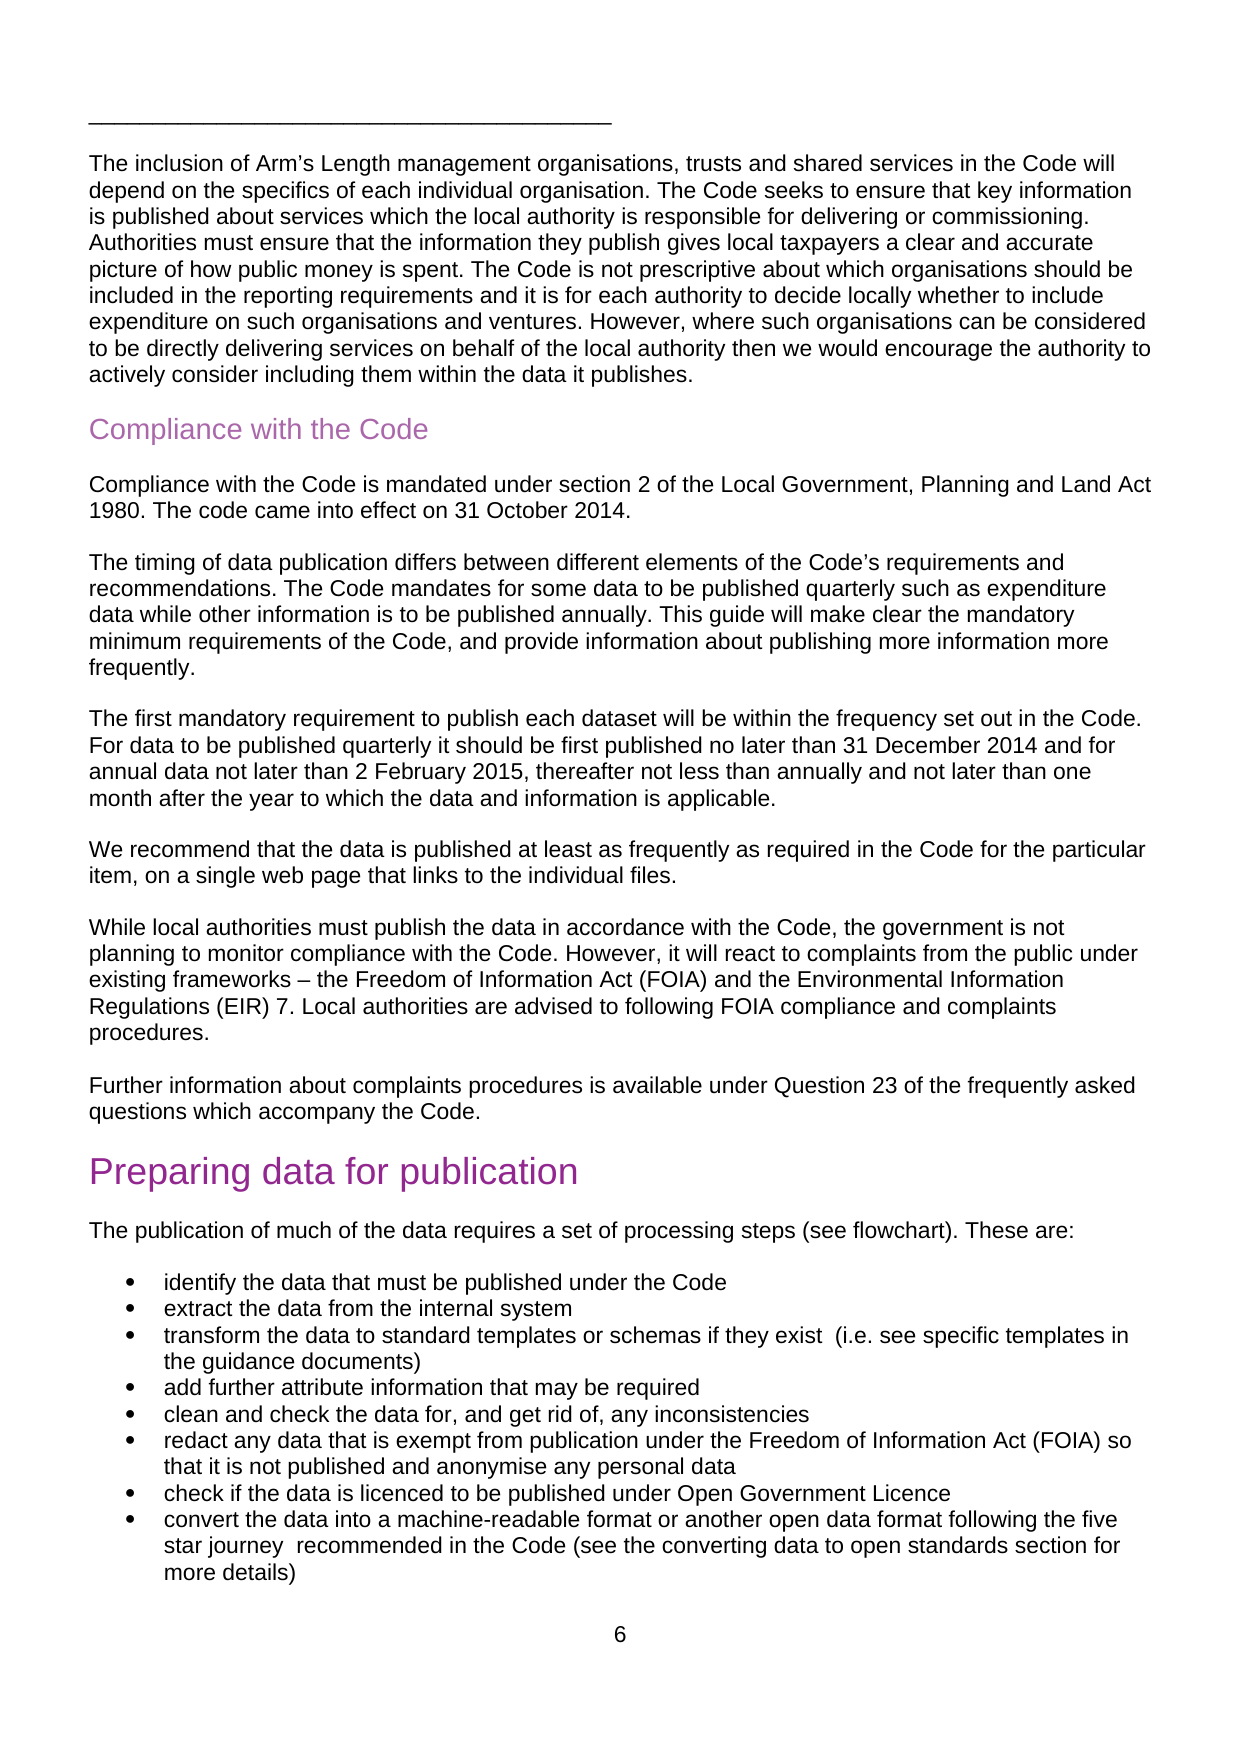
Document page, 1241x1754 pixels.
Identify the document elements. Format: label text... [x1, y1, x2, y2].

subtitle Compliance with the Code [89, 412, 1152, 446]
list check if the data is licenced to be published under Open Government Licence [126, 1480, 1152, 1506]
list transform the data to standard templates or schemas if they exist (i.e. see specific templates in the guidance documents) [126, 1322, 1152, 1374]
list identify the data that must be published under the Code [126, 1269, 1152, 1295]
text The inclusion of Arm’s Length management organisations, trusts and shared services in the Code will depend on the specifics of each individual organisation. The Code seeks to ensure that key information is published about services which the local authority is responsible for delivering or commissioning. Authorities must ensure that the information they publish gives local taxpayers a clear and accurate picture of how public money is spent. The Code is not prescriptive about which organisations should be included in the reporting requirements and it is for each authority to decide locally whether to include expenditure on such organisations and ventures. However, where such organisations can be considered to be directly delivering services on behalf of the local authority then we would encourage the authority to actively consider including them within the data it publishes. [89, 150, 1152, 387]
list clean and check the data for, and get rid of, any inconsistencies [126, 1401, 1152, 1427]
text The publication of much of the data requires a set of processing steps (see flowchart). These are: [89, 1217, 1152, 1244]
text Compliance with the Code is mandated under section 2 of the Local Government, Planning and Land Act 1980. The code came into effect on 31 October 2014. [89, 471, 1152, 524]
list extract the data from the internal system [126, 1295, 1152, 1322]
text The first mandatory requirement to publish each dataset will be within the frequency set out in the Code. For data to be published quarterly it should be first published no later than 31 December 2014 and for annual data not later than 2 February 2015, thereafter not less than annually and not later than one month after the year to which the data and information is applicable. [89, 705, 1152, 811]
subtitle Preparing data for publication [89, 1149, 1152, 1192]
text The timing of data publication differs between different elements of the Code’s requirements and recommendations. The Code mandates for some data to be published quarterly such as expenditure data while other information is to be published annually. This guide will make clear the mandatory minimum requirements of the Code, and provide information about publishing more information more frequently. [89, 549, 1152, 680]
list convert the data into a machine-readable format or another open data format following the five star journey recommended in the Code (see the converting data to open standards section for more details) [126, 1506, 1152, 1585]
text Further information about complaints procedures is available under Question 23 of the frequently asked questions which accompany the Code. [89, 1072, 1152, 1124]
text We recommend that the data is published at least as frequently as required in the Code for the particular item, on a single web page that links to the individual files. [89, 836, 1152, 888]
text While local authorities must publish the data in accordance with the Code, the government is not planning to monitor compliance with the Code. However, it will react to complaints from the public under existing frameworks – the Freedom of Information Act (FOIA) and the Environmental Information Regulations (EIR) 7. Local authorities are advised to following FOIA compliance and complaints procedures. [89, 913, 1152, 1045]
list redact any data that is exempt from publication under the Freedom of Information Act (FOIA) so that it is not published and anonymise any personal data [126, 1427, 1152, 1480]
list add further attribute information that may be required [126, 1374, 1152, 1401]
